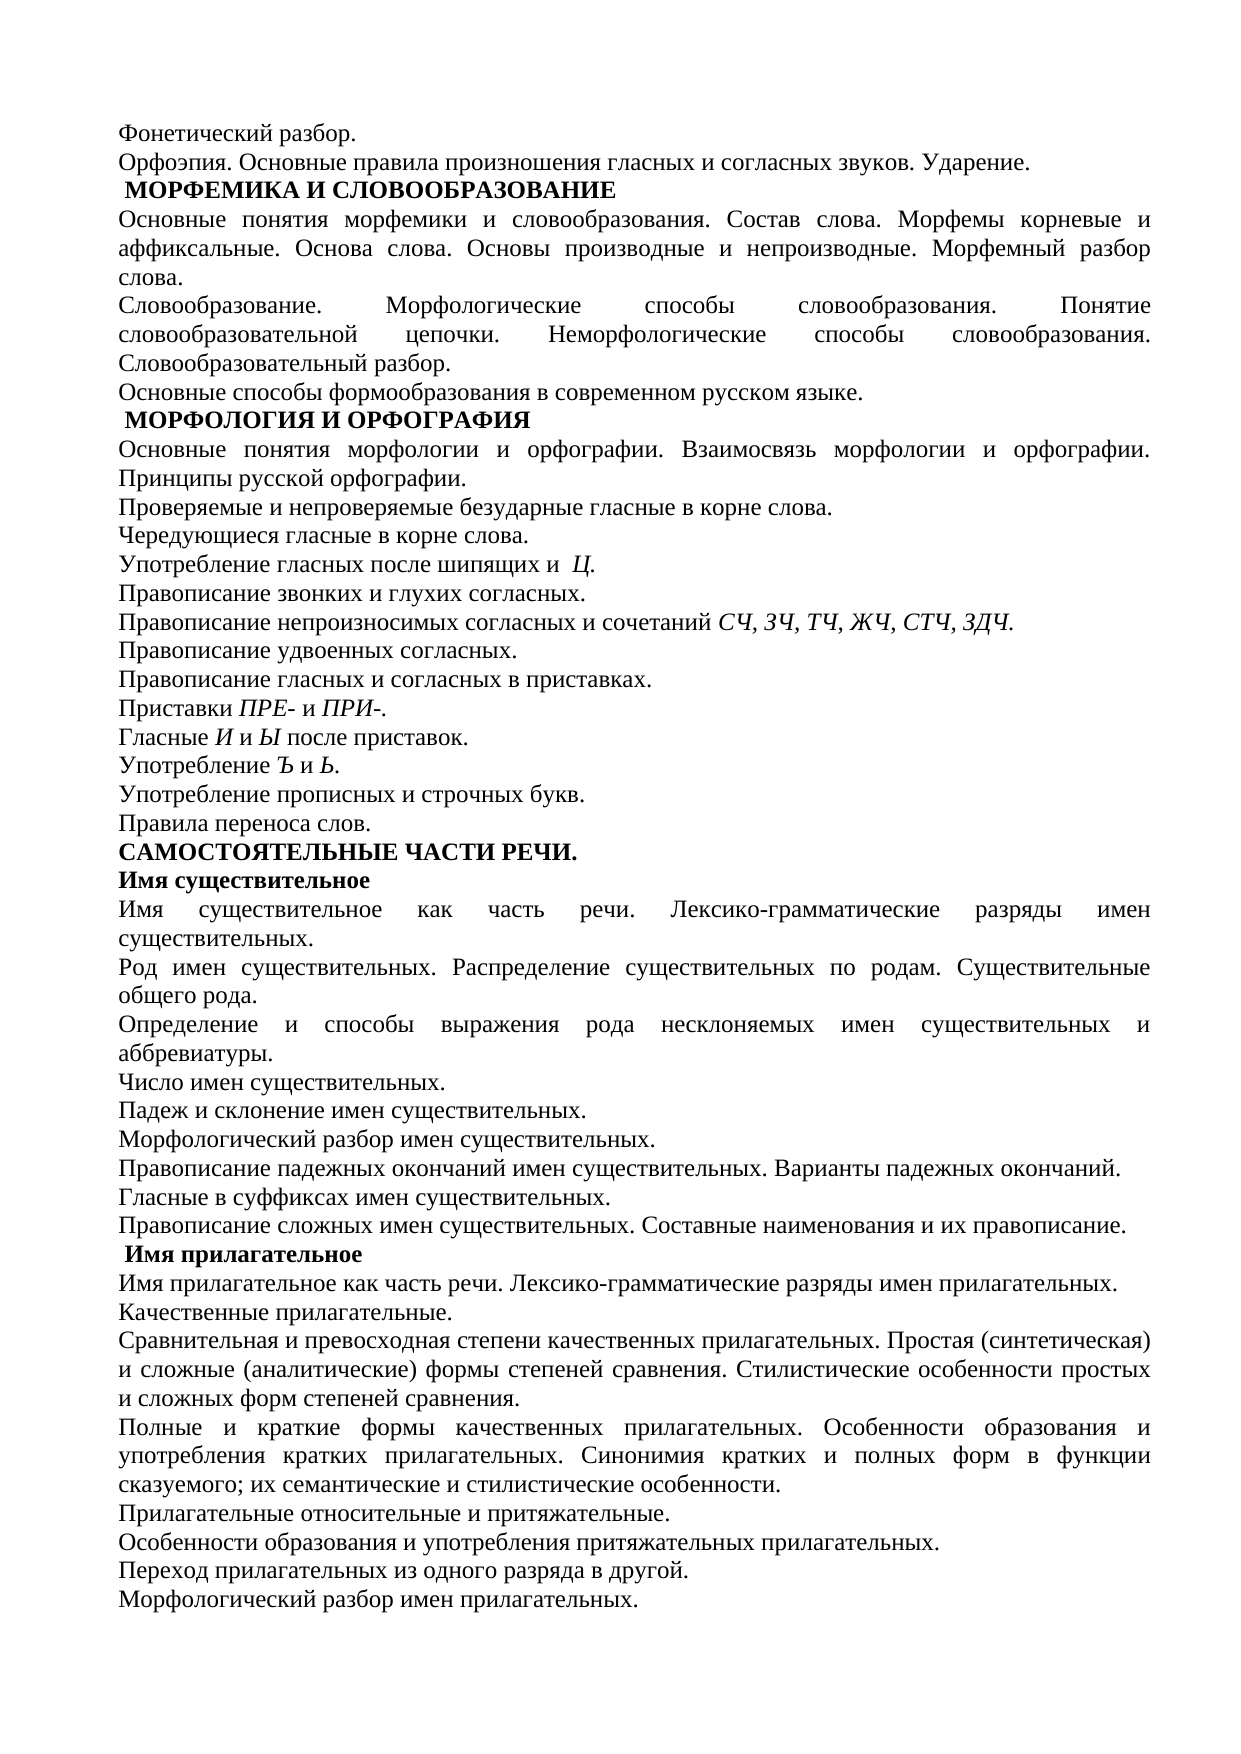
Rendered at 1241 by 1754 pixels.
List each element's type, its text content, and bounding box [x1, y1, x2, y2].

text Основные способы формообразования в современном русском языке. [118, 377, 1152, 406]
text Полные и краткие формы качественных прилагательных. Особенности образования и употребления кратких прилагательных. Синонимия кратких и полных форм в функции сказуемого; их семантические и стилистические особенности. [118, 1412, 1152, 1498]
text Морфологический разбор имен прилагательных. [118, 1584, 1152, 1613]
text Правила переноса слов. [118, 808, 1152, 837]
text Правописание падежных окончаний имен существительных. Варианты падежных окончаний. [118, 1153, 1152, 1182]
text Имя существительное [118, 866, 1152, 894]
text Имя прилагательное [118, 1239, 1152, 1268]
text Орфоэпия. Основные правила произношения гласных и согласных звуков. Ударение. [118, 147, 1152, 176]
text Проверяемые и непроверяемые безударные гласные в корне слова. [118, 492, 1152, 521]
text Правописание удвоенных согласных. [118, 636, 1152, 664]
text Переход прилагательных из одного разряда в другой. [118, 1556, 1152, 1584]
text Прилагательные относительные и притяжательные. [118, 1498, 1152, 1527]
text Словообразование. Морфологические способы словообразования. Понятие словообразовательной цепочки. Неморфологические способы словообразования. Словообразовательный разбор. [118, 291, 1152, 377]
text Приставки ПРЕ- и ПРИ-. [118, 693, 1152, 722]
text Имя прилагательное как часть речи. Лексико-грамматические разряды имен прилагательных. [118, 1268, 1152, 1297]
text Род имен существительных. Распределение существительных по родам. Существительные общего рода. [118, 952, 1152, 1009]
text Правописание непроизносимых согласных и сочетаний СЧ, ЗЧ, ТЧ, ЖЧ, СТЧ, ЗДЧ. [118, 607, 1152, 636]
text Чередующиеся гласные в корне слова. [118, 521, 1152, 549]
text Основные понятия морфемики и словообразования. Состав слова. Морфемы корневые и аффиксальные. Основа слова. Основы производные и непроизводные. Морфемный разбор слова. [118, 204, 1152, 291]
text МОРФОЛОГИЯ И ОРФОГРАФИЯ [118, 406, 1152, 434]
text Число имен существительных. [118, 1067, 1152, 1096]
text Правописание сложных имен существительных. Составные наименования и их правописание. [118, 1211, 1152, 1239]
text Употребление прописных и строчных букв. [118, 779, 1152, 808]
text Качественные прилагательные. [118, 1297, 1152, 1326]
text Падеж и склонение имен существительных. [118, 1096, 1152, 1124]
text Употребление Ъ и Ь. [118, 751, 1152, 779]
text Гласные в суффиксах имен существительных. [118, 1182, 1152, 1211]
text Определение и способы выражения рода несклоняемых имен существительных и аббревиатуры. [118, 1009, 1152, 1067]
text Особенности образования и употребления притяжательных прилагательных. [118, 1527, 1152, 1556]
text САМОСТОЯТЕЛЬНЫЕ ЧАСТИ РЕЧИ. [118, 837, 1152, 866]
text МОРФЕМИКА И СЛОВООБРАЗОВАНИЕ [118, 176, 1152, 204]
text Правописание гласных и согласных в приставках. [118, 664, 1152, 693]
text Основные понятия морфологии и орфографии. Взаимосвязь морфологии и орфографии. Принципы русской орфографии. [118, 434, 1152, 492]
text Гласные И и Ы после приставок. [118, 722, 1152, 751]
text Фонетический разбор. [118, 118, 1152, 147]
text Морфологический разбор имен существительных. [118, 1124, 1152, 1153]
text Употребление гласных после шипящих и Ц. [118, 549, 1152, 578]
text Сравнительная и превосходная степени качественных прилагательных. Простая (синтетическая) и сложные (аналитические) формы степеней сравнения. Стилистические особенности простых и сложных форм степеней сравнения. [118, 1326, 1152, 1412]
text Правописание звонких и глухих согласных. [118, 578, 1152, 607]
text Имя существительное как часть речи. Лексико-грамматические разряды имен существительных. [118, 894, 1152, 952]
